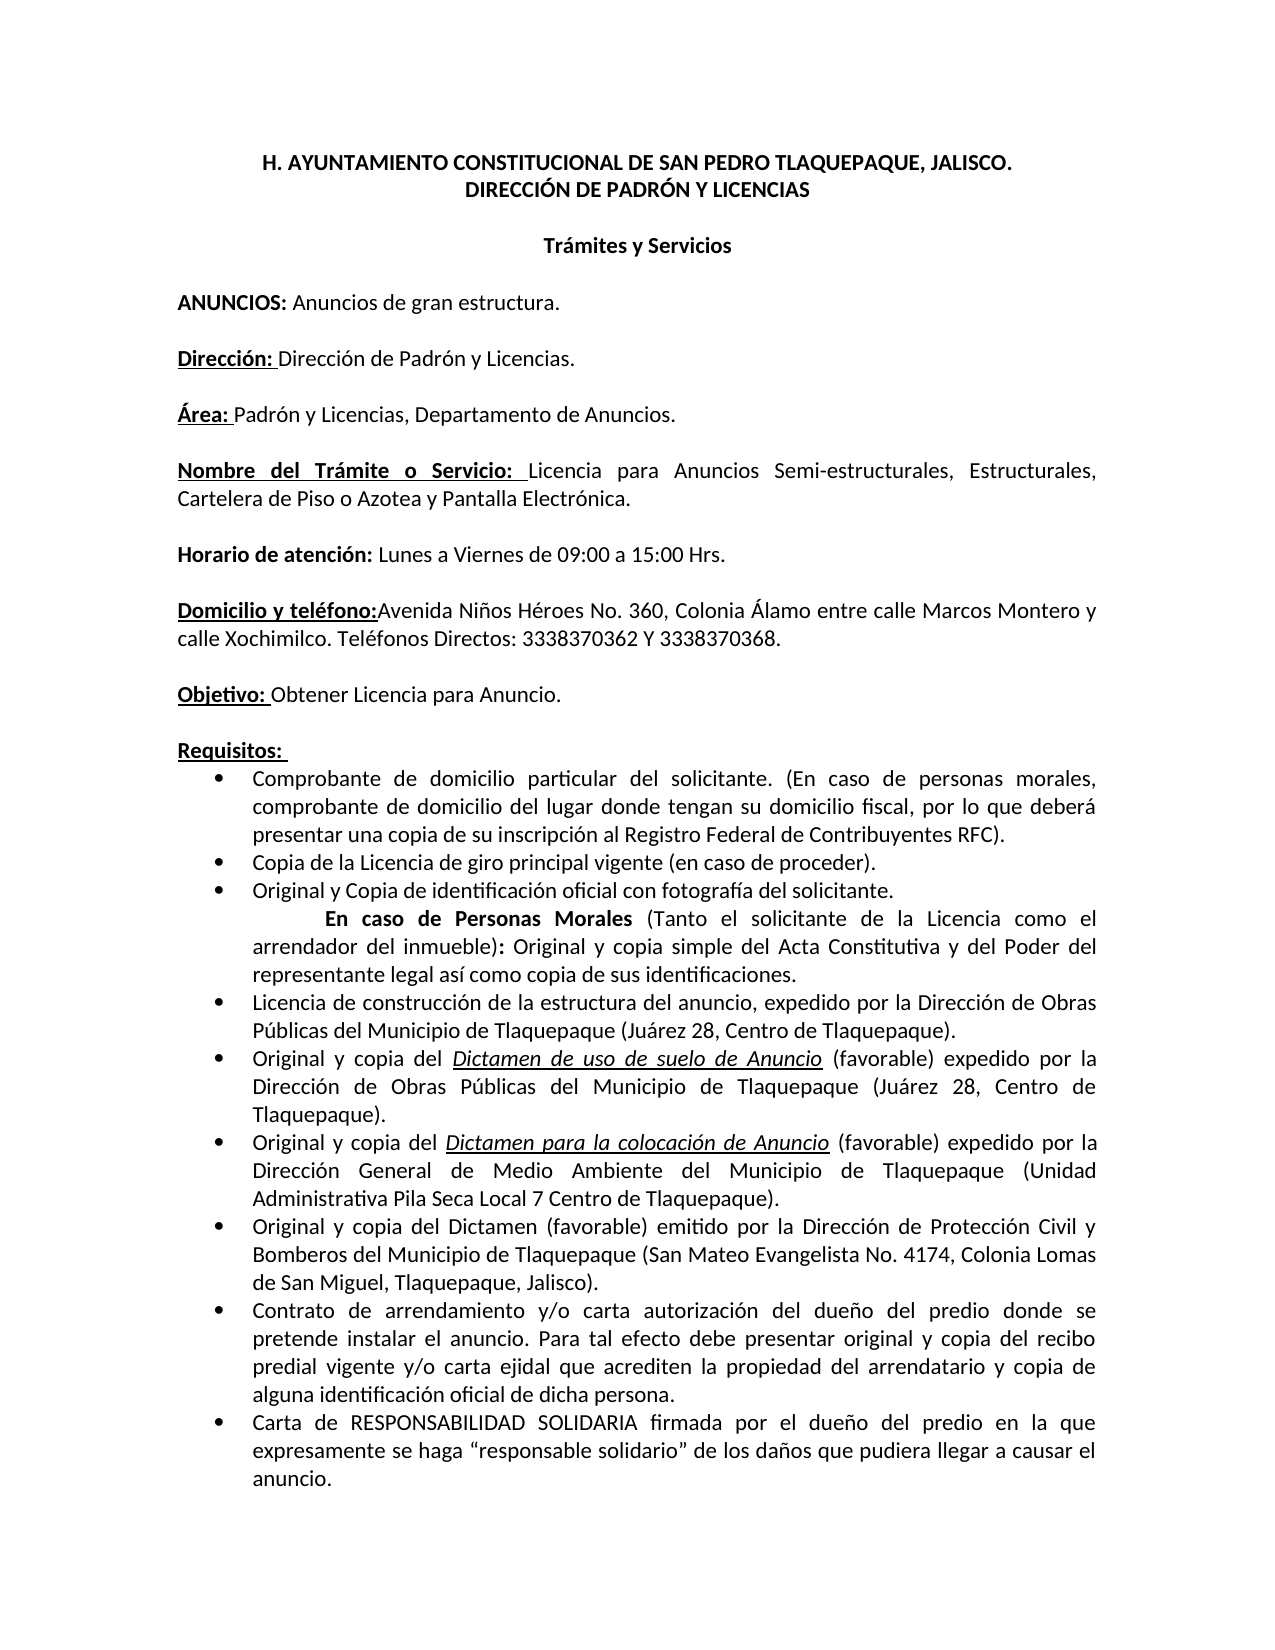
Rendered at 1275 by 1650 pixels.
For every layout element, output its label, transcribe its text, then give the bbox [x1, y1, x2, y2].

text ANUNCIOS: Anuncios de gran estructura. [177, 288, 1098, 316]
list Original y Copia de identificación oficial con fotografía del solicitante. [215, 876, 1098, 904]
text Horario de atención: Lunes a Viernes de 09:00 a 15:00 Hrs. [177, 540, 1098, 568]
list Original y copia del Dictamen de uso de suelo de Anuncio (favorable) expedido por la Dirección de Obras Públicas del Municipio de Tlaquepaque (Juárez 28, Centro de Tlaquepaque). [215, 1044, 1098, 1128]
text Dirección: Dirección de Padrón y Licencias. [177, 344, 1098, 372]
text Domicilio y teléfono:Avenida Niños Héroes No. 360, Colonia Álamo entre calle Marcos Montero y calle Xochimilco. Teléfonos Directos: 3338370362 Y 3338370368. [177, 596, 1098, 652]
list Carta de RESPONSABILIDAD SOLIDARIA firmada por el dueño del predio en la que expresamente se haga “responsable solidario” de los daños que pudiera llegar a causar el anuncio. [215, 1408, 1098, 1493]
text H. AYUNTAMIENTO CONSTITUCIONAL DE SAN PEDRO TLAQUEPAQUE, JALISCO. [177, 148, 1098, 176]
text Requisitos: [177, 736, 1098, 764]
text DIRECCIÓN DE PADRÓN Y LICENCIAS [177, 176, 1098, 204]
list Contrato de arrendamiento y/o carta autorización del dueño del predio donde se pretende instalar el anuncio. Para tal efecto debe presentar original y copia del recibo predial vigente y/o carta ejidal que acrediten la propiedad del arrendatario y copia de alguna identificación oficial de dicha persona. [215, 1296, 1098, 1408]
list Licencia de construcción de la estructura del anuncio, expedido por la Dirección de Obras Públicas del Municipio de Tlaquepaque (Juárez 28, Centro de Tlaquepaque). [215, 988, 1098, 1044]
list Comprobante de domicilio particular del solicitante. (En caso de personas morales, comprobante de domicilio del lugar donde tengan su domicilio fiscal, por lo que deberá presentar una copia de su inscripción al Registro Federal de Contribuyentes RFC). [215, 764, 1098, 848]
text Área: Padrón y Licencias, Departamento de Anuncios. [177, 400, 1098, 428]
list En caso de Personas Morales (Tanto el solicitante de la Licencia como el arrendador del inmueble): Original y copia simple del Acta Constitutiva y del Poder del representante legal así como copia de sus identificaciones. [252, 904, 1098, 988]
text Objetivo: Obtener Licencia para Anuncio. [177, 680, 1098, 708]
text Nombre del Trámite o Servicio: Licencia para Anuncios Semi-estructurales, Estructurales, Cartelera de Piso o Azotea y Pantalla Electrónica. [177, 456, 1098, 512]
list Original y copia del Dictamen (favorable) emitido por la Dirección de Protección Civil y Bomberos del Municipio de Tlaquepaque (San Mateo Evangelista No. 4174, Colonia Lomas de San Miguel, Tlaquepaque, Jalisco). [215, 1212, 1098, 1296]
list Copia de la Licencia de giro principal vigente (en caso de proceder). [215, 848, 1098, 876]
text Trámites y Servicios [177, 232, 1098, 260]
list Original y copia del Dictamen para la colocación de Anuncio (favorable) expedido por la Dirección General de Medio Ambiente del Municipio de Tlaquepaque (Unidad Administrativa Pila Seca Local 7 Centro de Tlaquepaque). [215, 1128, 1098, 1212]
